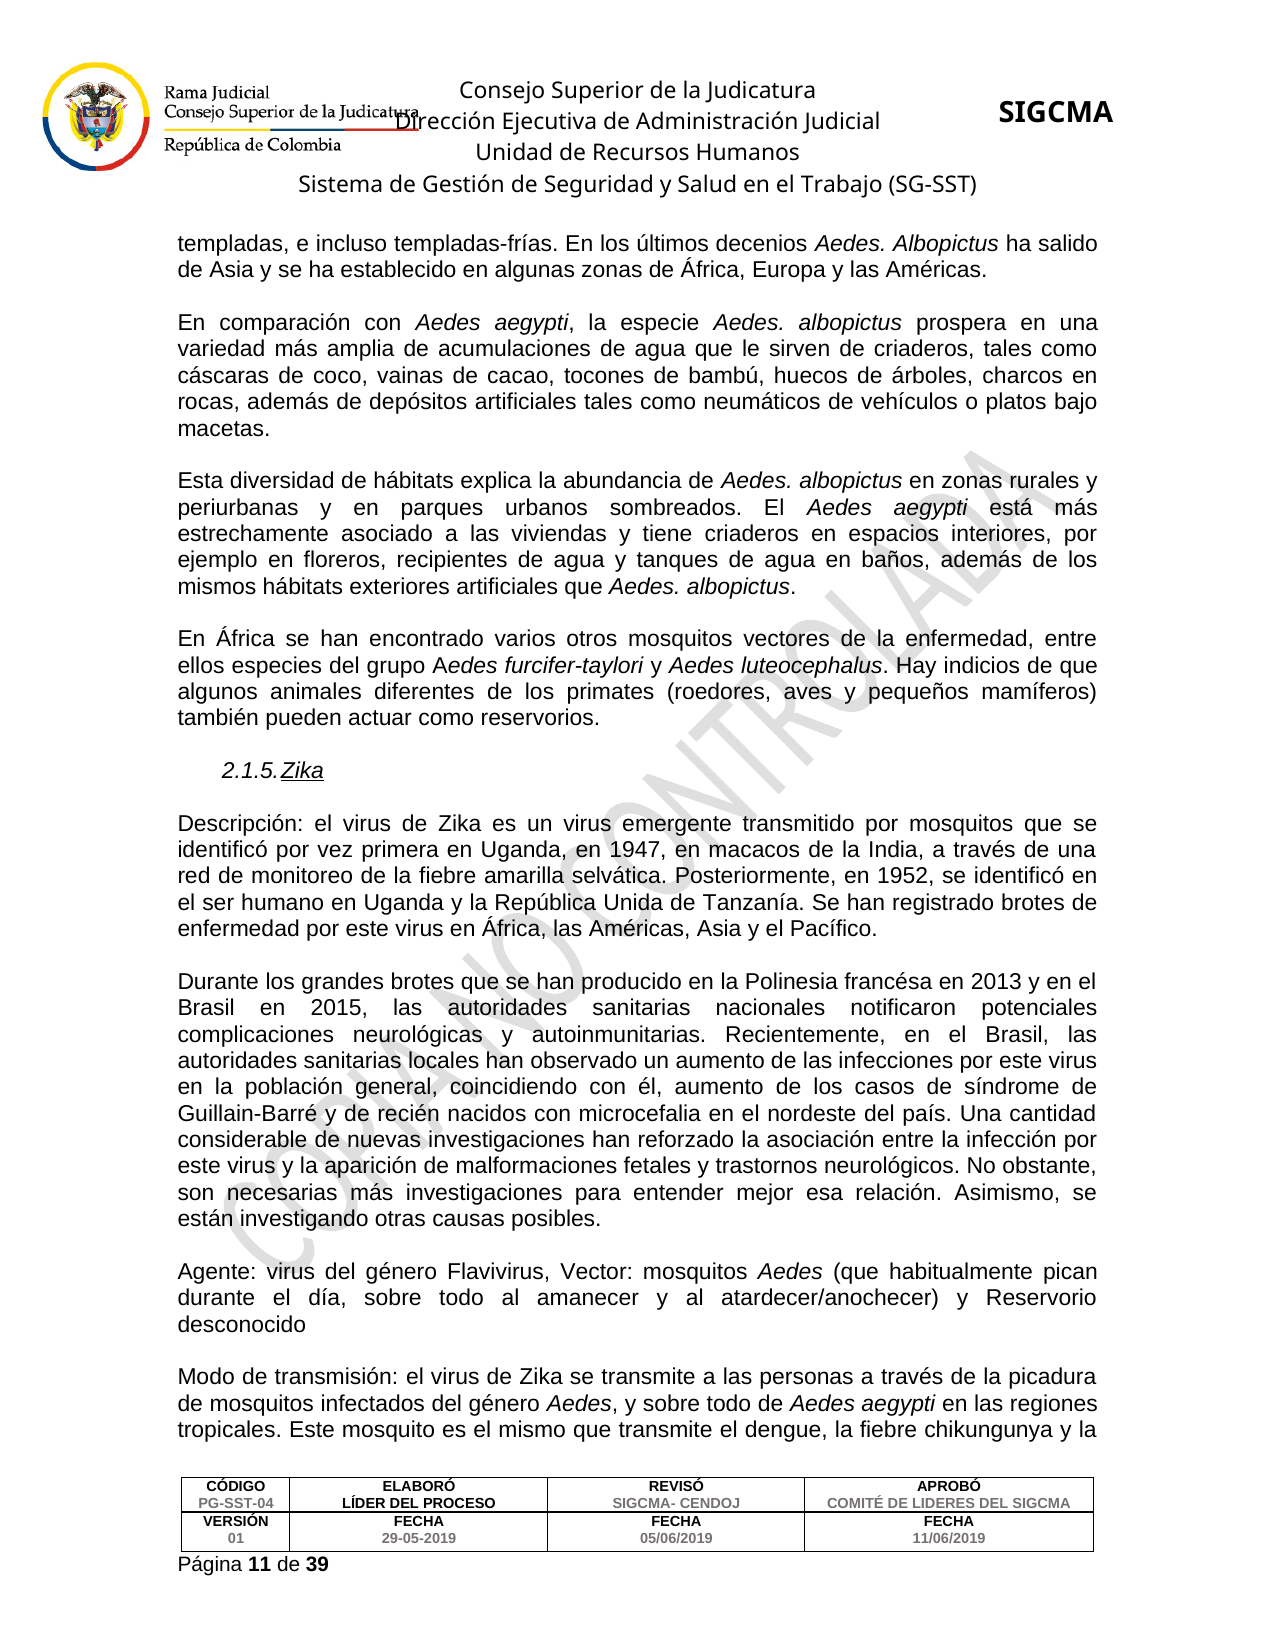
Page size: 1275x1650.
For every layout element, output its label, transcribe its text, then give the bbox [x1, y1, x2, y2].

text Agente: virus del género Flavivirus, Vector: mosquitos Aedes (que habitualmente pican durante el día, sobre todo al amanecer y al atardecer/anochecer) y Reservorio desconocido [177, 1258, 1098, 1337]
text En comparación con Aedes aegypti, la especie Aedes. albopictus prospera en una variedad más amplia de acumulaciones de agua que le sirven de criaderos, tales como cáscaras de coco, vainas de cacao, tocones de bambú, huecos de árboles, charcos en rocas, además de depósitos artificiales tales como neumáticos de vehículos o platos bajo macetas. [177, 309, 1098, 441]
subtitle Zika [222, 757, 1098, 783]
picture [34, 51, 427, 182]
text Descripción: el virus de Zika es un virus emergente transmitido por mosquitos que se identificó por vez primera en Uganda, en 1947, en macacos de la India, a través de una red de monitoreo de la fiebre amarilla selvática. Posteriormente, en 1952, se identificó en el ser humano en Uganda y la República Unida de Tanzanía. Se han registrado brotes de enfermedad por este virus en África, las Américas, Asia y el Pacífico. [177, 810, 1098, 942]
text Esta diversidad de hábitats explica la abundancia de Aedes. albopictus en zonas rurales y periurbanas y en parques urbanos sombreados. El Aedes aegypti está más estrechamente asociado a las viviendas y tiene criaderos en espacios interiores, por ejemplo en floreros, recipientes de agua y tanques de agua en baños, además de los mismos hábitats exteriores artificiales que Aedes. albopictus. [177, 467, 1098, 599]
text En África se han encontrado varios otros mosquitos vectores de la enfermedad, entre ellos especies del grupo Aedes furcifer-taylori y Aedes luteocephalus. Hay indicios de que algunos animales diferentes de los primates (roedores, aves y pequeños mamíferos) también pueden actuar como reservorios. [177, 625, 1098, 731]
text Durante los grandes brotes que se han producido en la Polinesia francésa en 2013 y en el Brasil en 2015, las autoridades sanitarias nacionales notificaron potenciales complicaciones neurológicas y autoinmunitarias. Recientemente, en el Brasil, las autoridades sanitarias locales han observado un aumento de las infecciones por este virus en la población general, coincidiendo con él, aumento de los casos de síndrome de Guillain-Barré y de recién nacidos con microcefalia en el nordeste del país. Una cantidad considerable de nuevas investigaciones han reforzado la asociación entre la infección por este virus y la aparición de malformaciones fetales y trastornos neurológicos. No obstante, son necesarias más investigaciones para entender mejor esa relación. Asimismo, se están investigando otras causas posibles. [177, 968, 1098, 1231]
